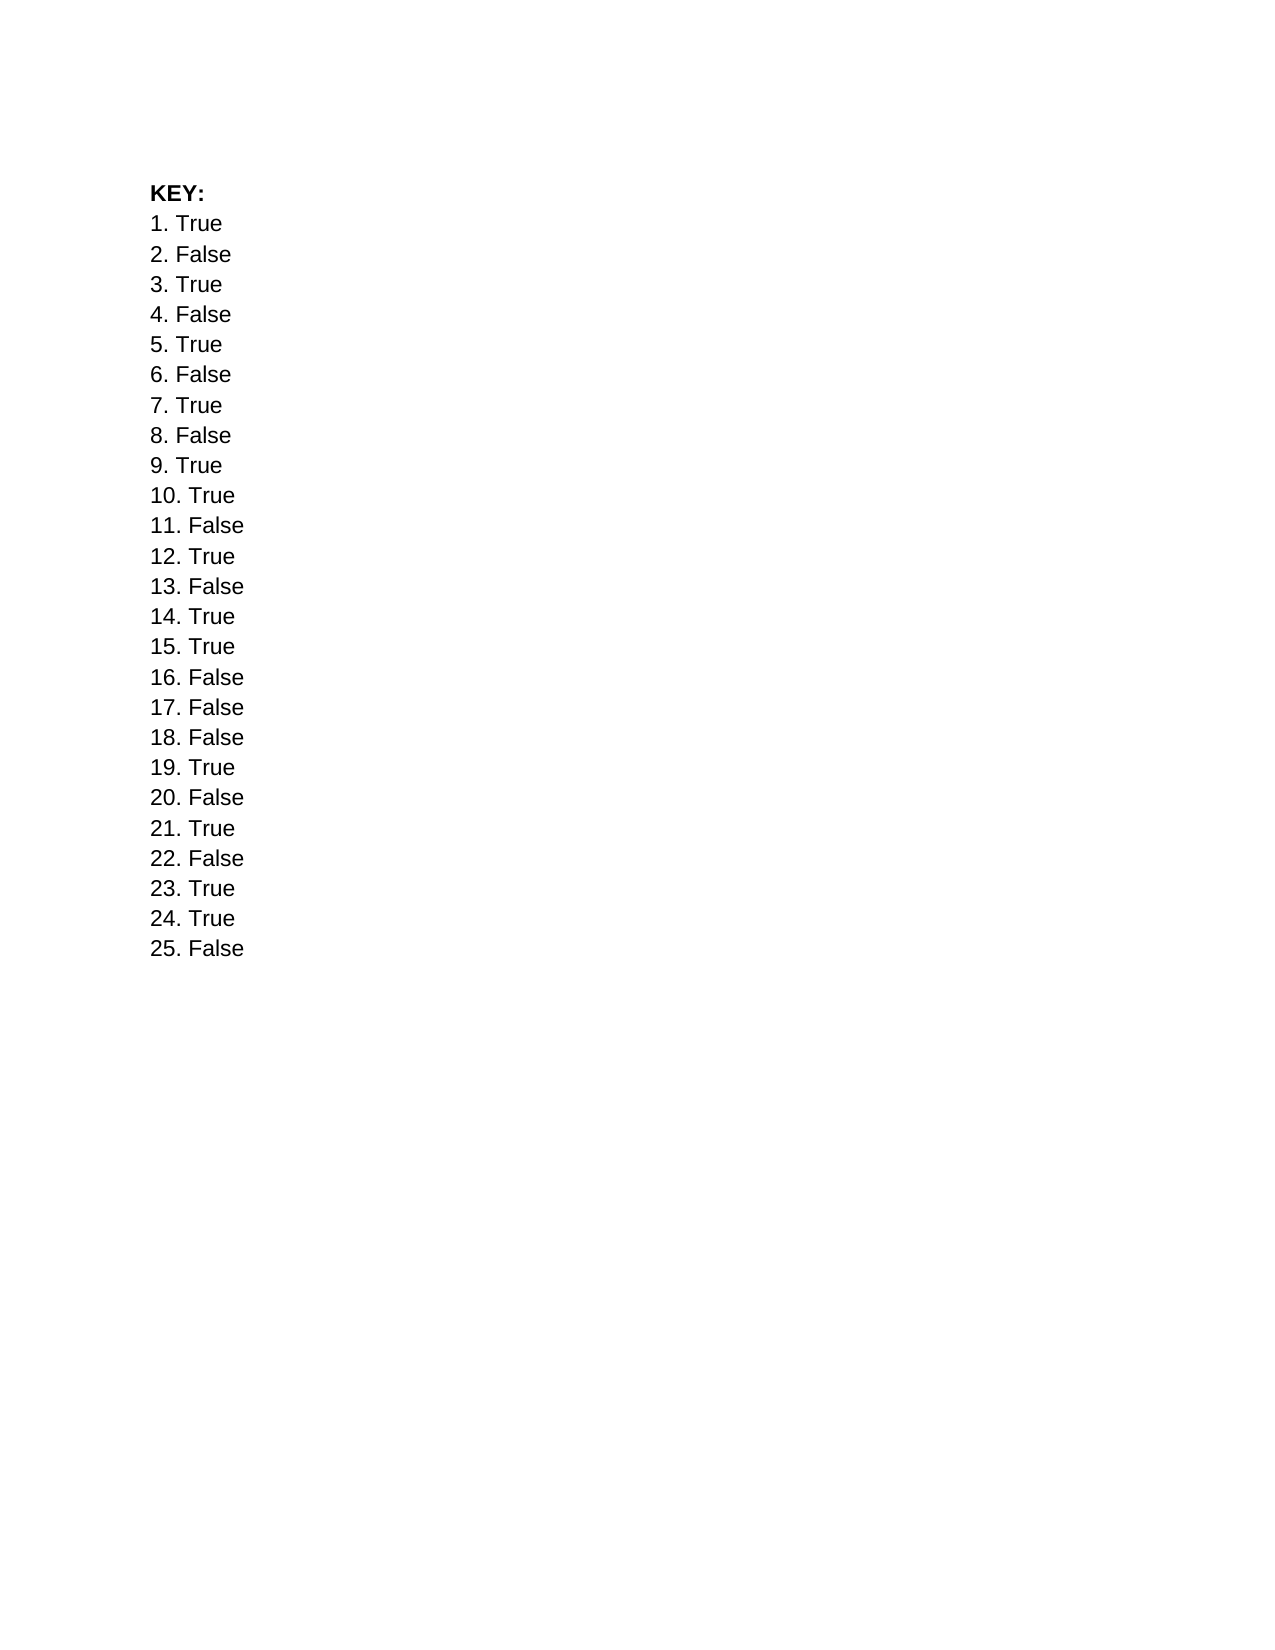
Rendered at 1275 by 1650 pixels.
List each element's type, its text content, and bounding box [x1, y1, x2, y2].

text 13. False [150, 573, 1125, 599]
text 2. False [150, 241, 1125, 267]
text 5. True [150, 331, 1125, 358]
text 17. False [150, 694, 1125, 720]
text 6. False [150, 361, 1125, 388]
text 25. False [150, 935, 1125, 962]
text 3. True [150, 271, 1125, 297]
text 19. True [150, 754, 1125, 781]
text 23. True [150, 875, 1125, 901]
text 15. True [150, 633, 1125, 660]
text 1. True [150, 210, 1125, 237]
text KEY: [150, 180, 1125, 207]
text 21. True [150, 814, 1125, 841]
text 9. True [150, 452, 1125, 478]
text 22. False [150, 845, 1125, 871]
text 14. True [150, 603, 1125, 629]
text 18. False [150, 724, 1125, 750]
text 11. False [150, 512, 1125, 539]
text 7. True [150, 392, 1125, 418]
text 24. True [150, 905, 1125, 932]
text 4. False [150, 301, 1125, 327]
text 12. True [150, 543, 1125, 569]
text 20. False [150, 784, 1125, 811]
text 8. False [150, 422, 1125, 448]
text 10. True [150, 482, 1125, 509]
text 16. False [150, 663, 1125, 690]
